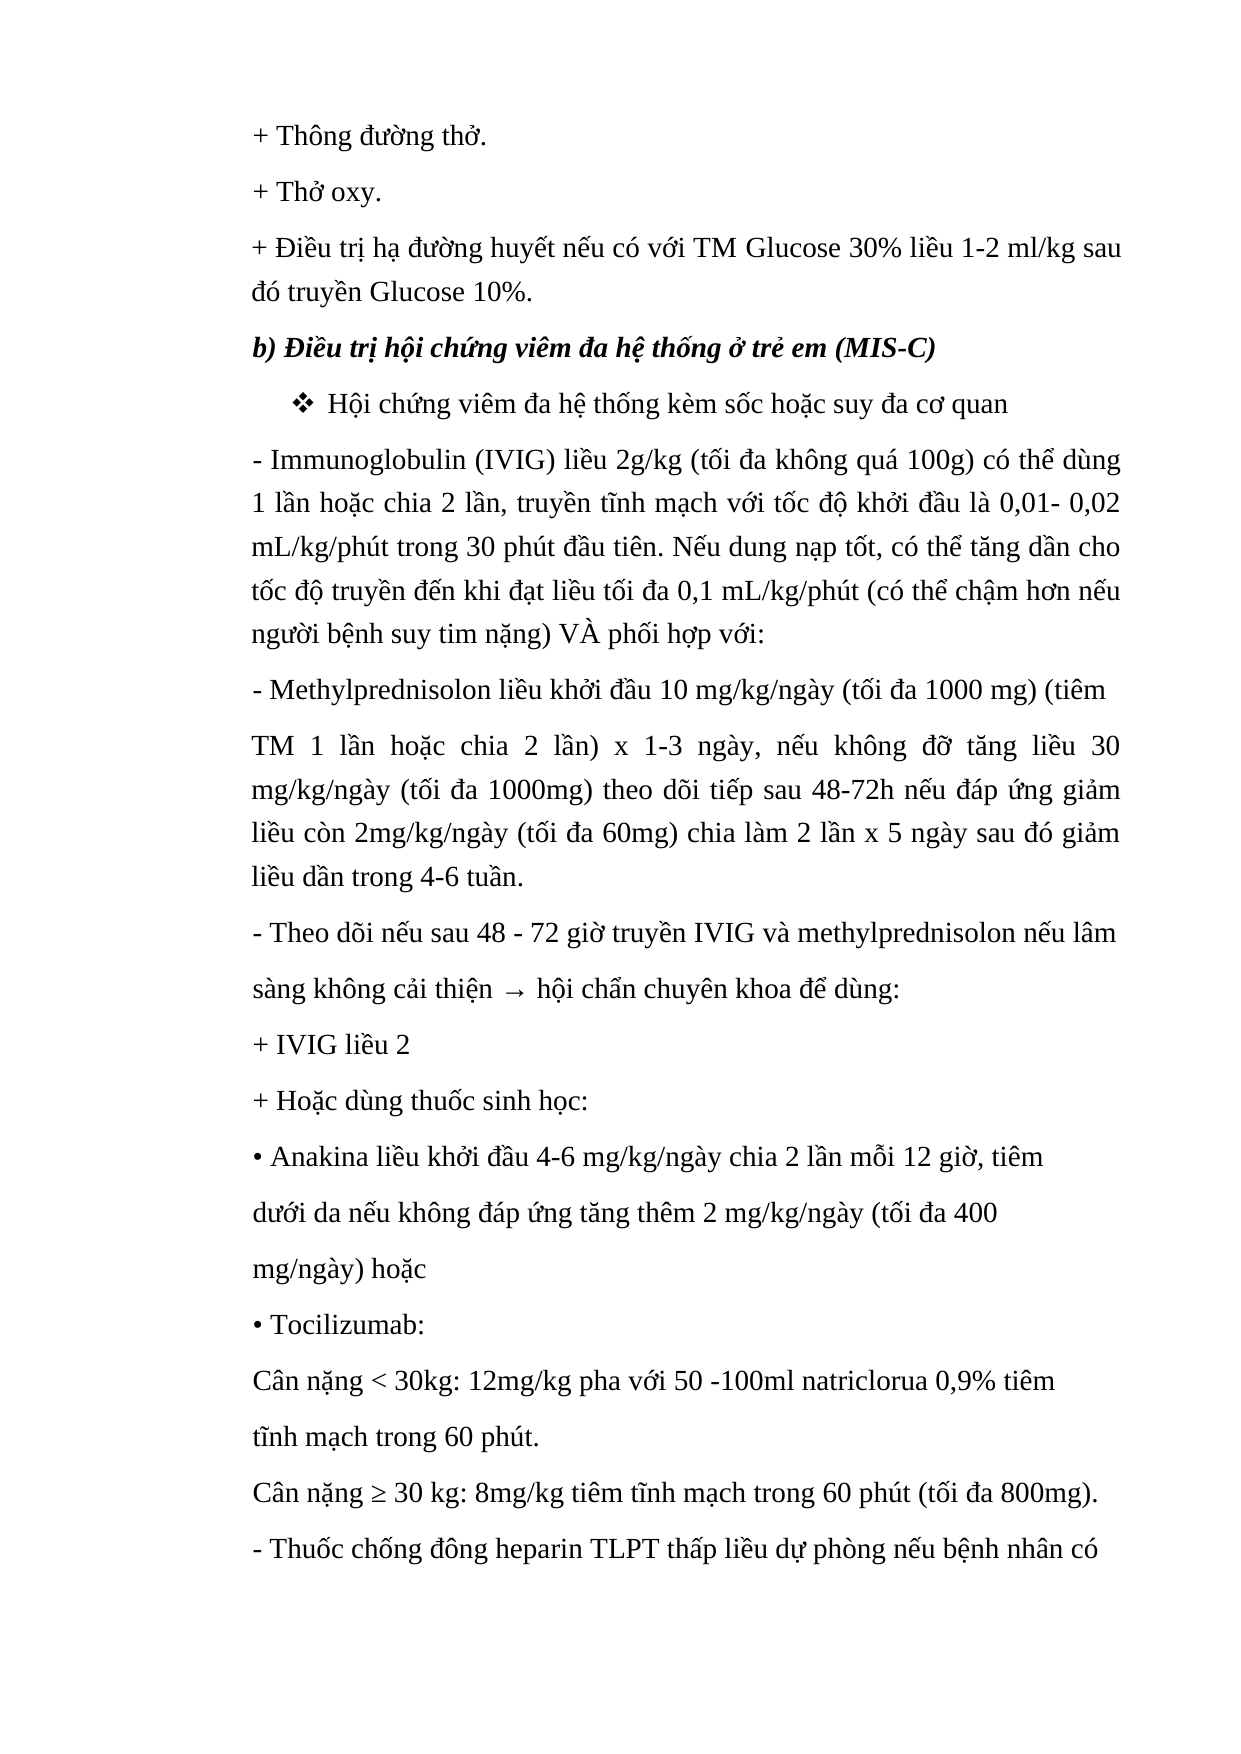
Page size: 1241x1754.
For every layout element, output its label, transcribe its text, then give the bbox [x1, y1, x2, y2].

text + Thông đường thở. [177, 118, 1122, 152]
text - Methylprednisolon liều khởi đầu 10 mg/kg/ngày (tối đa 1000 mg) (tiêm [177, 672, 1122, 706]
text + Điều trị hạ đường huyết nếu có với TM Glucose 30% liều 1-2 ml/kg sau đó truyền Glucose 10%. [251, 230, 1122, 307]
text tĩnh mạch trong 60 phút. [177, 1419, 1122, 1453]
text mg/ngày) hoặc [177, 1251, 1122, 1285]
text + Hoặc dùng thuốc sinh học: [177, 1083, 1122, 1117]
text - Immunoglobulin (IVIG) liều 2g/kg (tối đa không quá 100g) có thể dùng 1 lần hoặc chia 2 lần, truyền tĩnh mạch với tốc độ khởi đầu là 0,01- 0,02 mL/kg/phút trong 30 phút đầu tiên. Nếu dung nạp tốt, có thể tăng dần cho tốc độ truyền đến khi đạt liều tối đa 0,1 mL/kg/phút (có thể chậm hơn nếu người bệnh suy tim nặng) VÀ phối hợp với: [251, 442, 1122, 650]
text b) Điều trị hội chứng viêm đa hệ thống ở trẻ em (MIS-C) [177, 330, 1122, 363]
text sàng không cải thiện → hội chẩn chuyên khoa để dùng: [177, 971, 1122, 1004]
text Cân nặng ≥ 30 kg: 8mg/kg tiêm tĩnh mạch trong 60 phút (tối đa 800mg). [177, 1475, 1122, 1509]
list Hội chứng viêm đa hệ thống kèm sốc hoặc suy đa cơ quan [290, 386, 1122, 419]
text Cân nặng < 30kg: 12mg/kg pha với 50 -100ml natriclorua 0,9% tiêm [177, 1363, 1122, 1397]
text TM 1 lần hoặc chia 2 lần) x 1-3 ngày, nếu không đỡ tăng liều 30 mg/kg/ngày (tối đa 1000mg) theo dõi tiếp sau 48-72h nếu đáp ứng giảm liều còn 2mg/kg/ngày (tối đa 60mg) chia làm 2 lần x 5 ngày sau đó giảm liều dần trong 4-6 tuần. [251, 728, 1122, 892]
text • Anakina liều khởi đầu 4-6 mg/kg/ngày chia 2 lần mỗi 12 giờ, tiêm [177, 1139, 1122, 1173]
text dưới da nếu không đáp ứng tăng thêm 2 mg/kg/ngày (tối đa 400 [177, 1195, 1122, 1229]
text + IVIG liều 2 [177, 1027, 1122, 1061]
text • Tocilizumab: [177, 1307, 1122, 1341]
text - Thuốc chống đông heparin TLPT thấp liều dự phòng nếu bệnh nhân có [177, 1531, 1122, 1565]
text + Thở oxy. [177, 174, 1122, 208]
text - Theo dõi nếu sau 48 - 72 giờ truyền IVIG và methylprednisolon nếu lâm [177, 915, 1122, 948]
